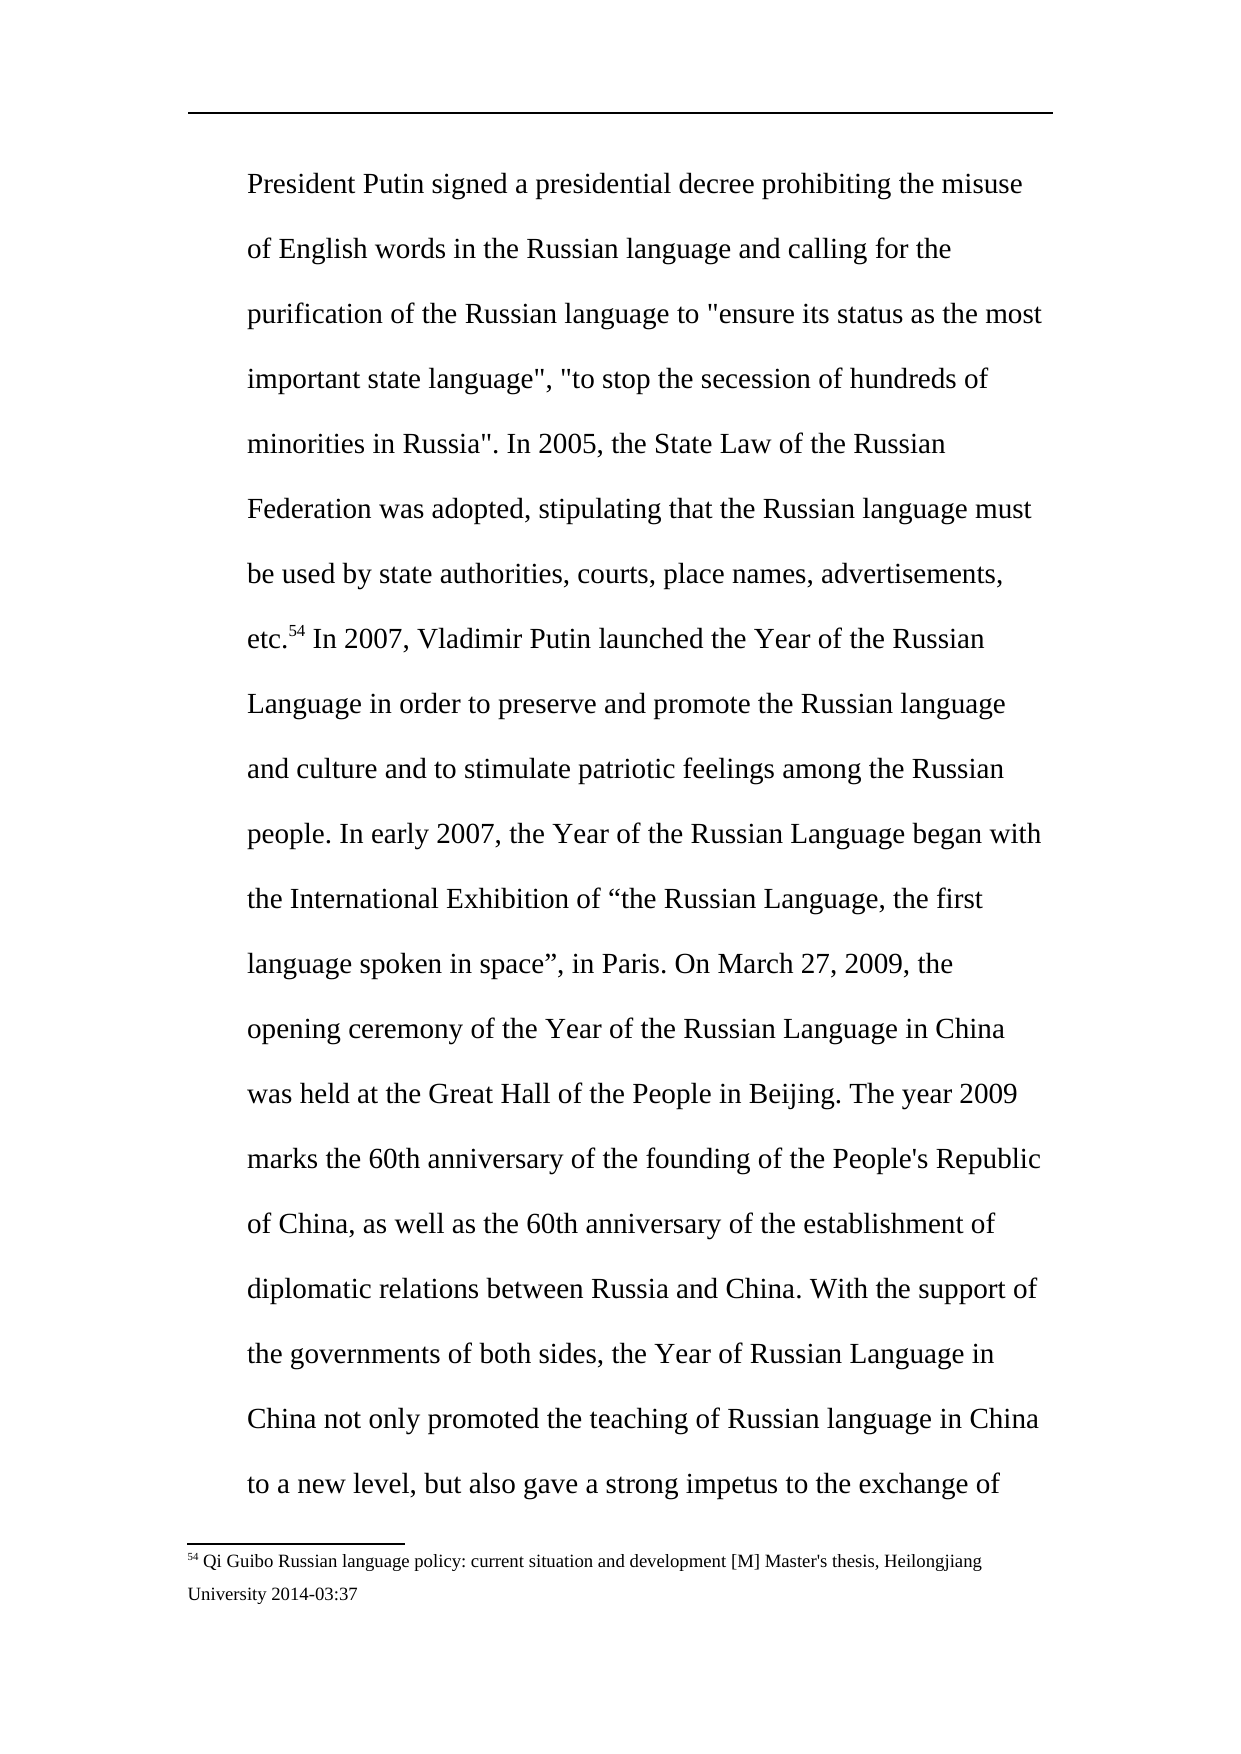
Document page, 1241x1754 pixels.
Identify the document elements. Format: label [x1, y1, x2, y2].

list [209, 150, 1053, 1515]
